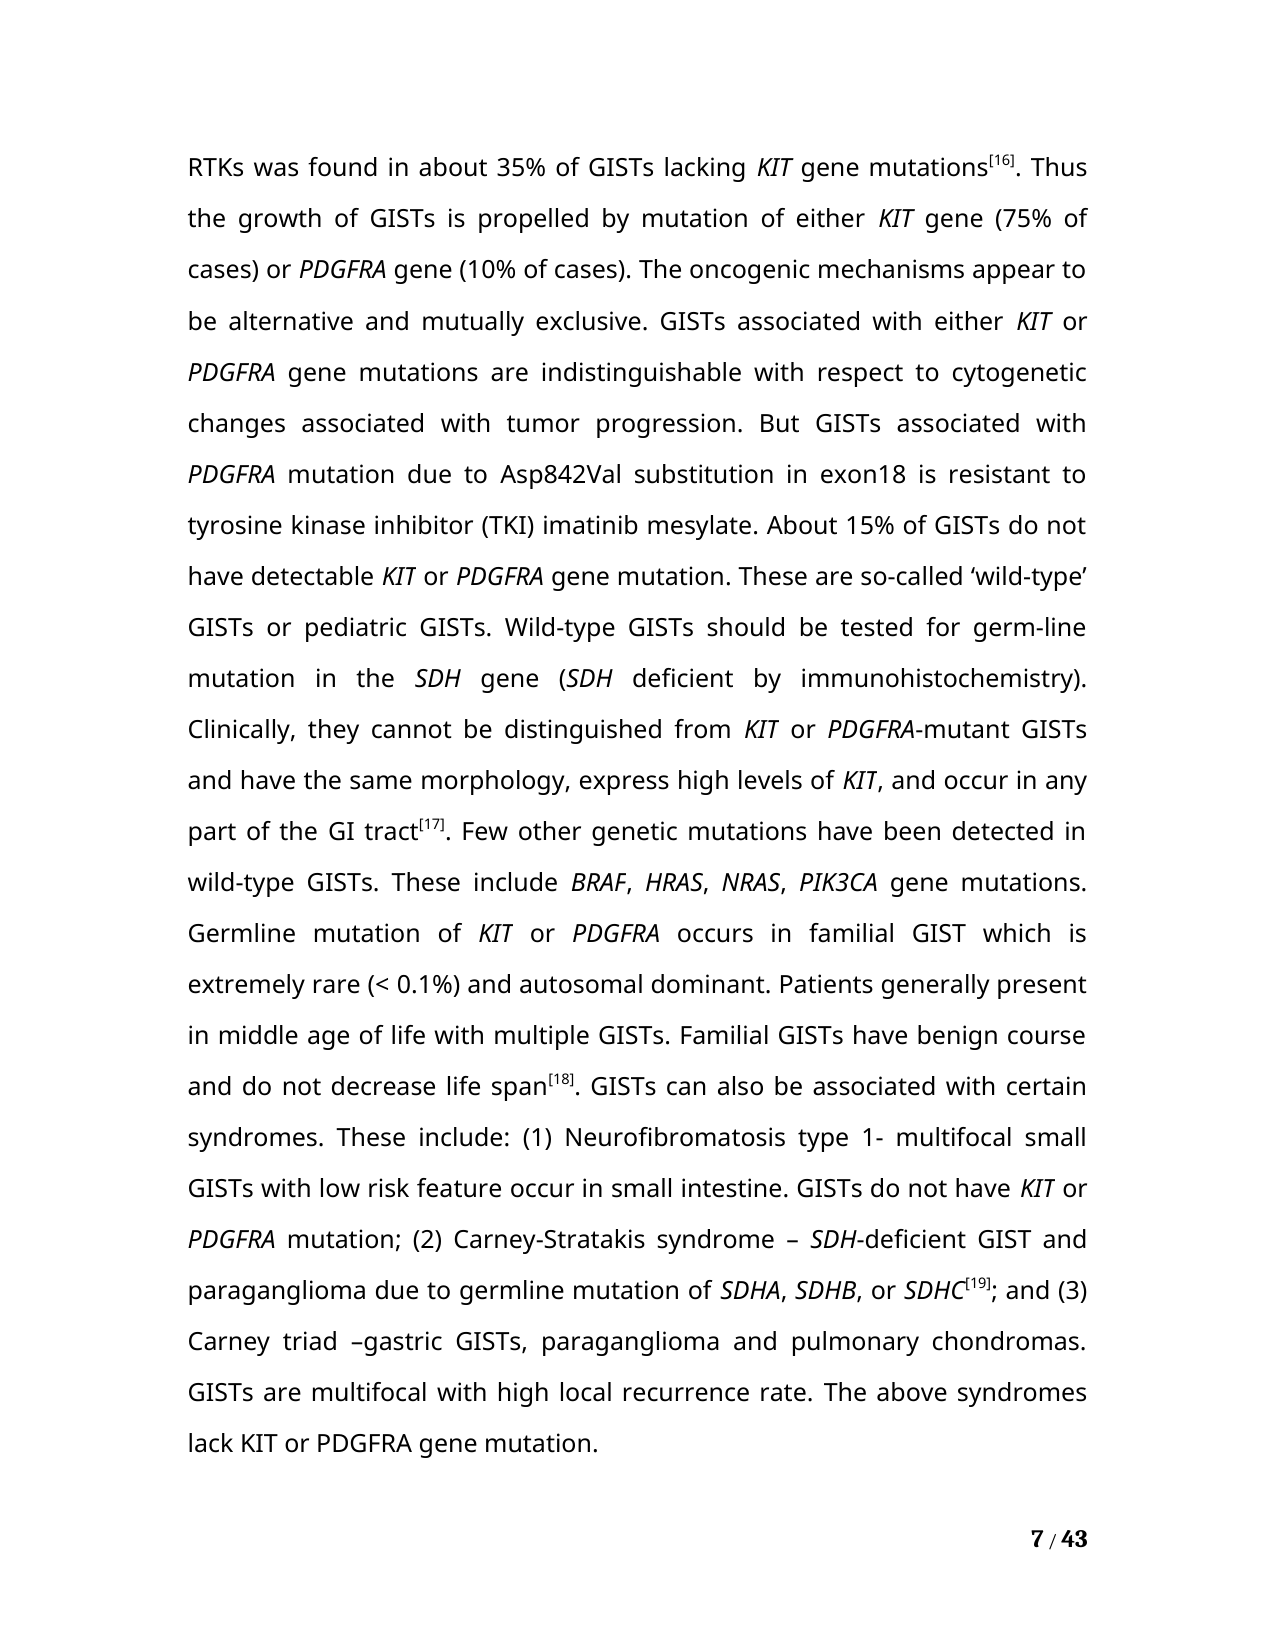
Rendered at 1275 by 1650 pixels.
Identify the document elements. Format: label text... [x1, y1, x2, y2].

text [187, 150, 1087, 521]
